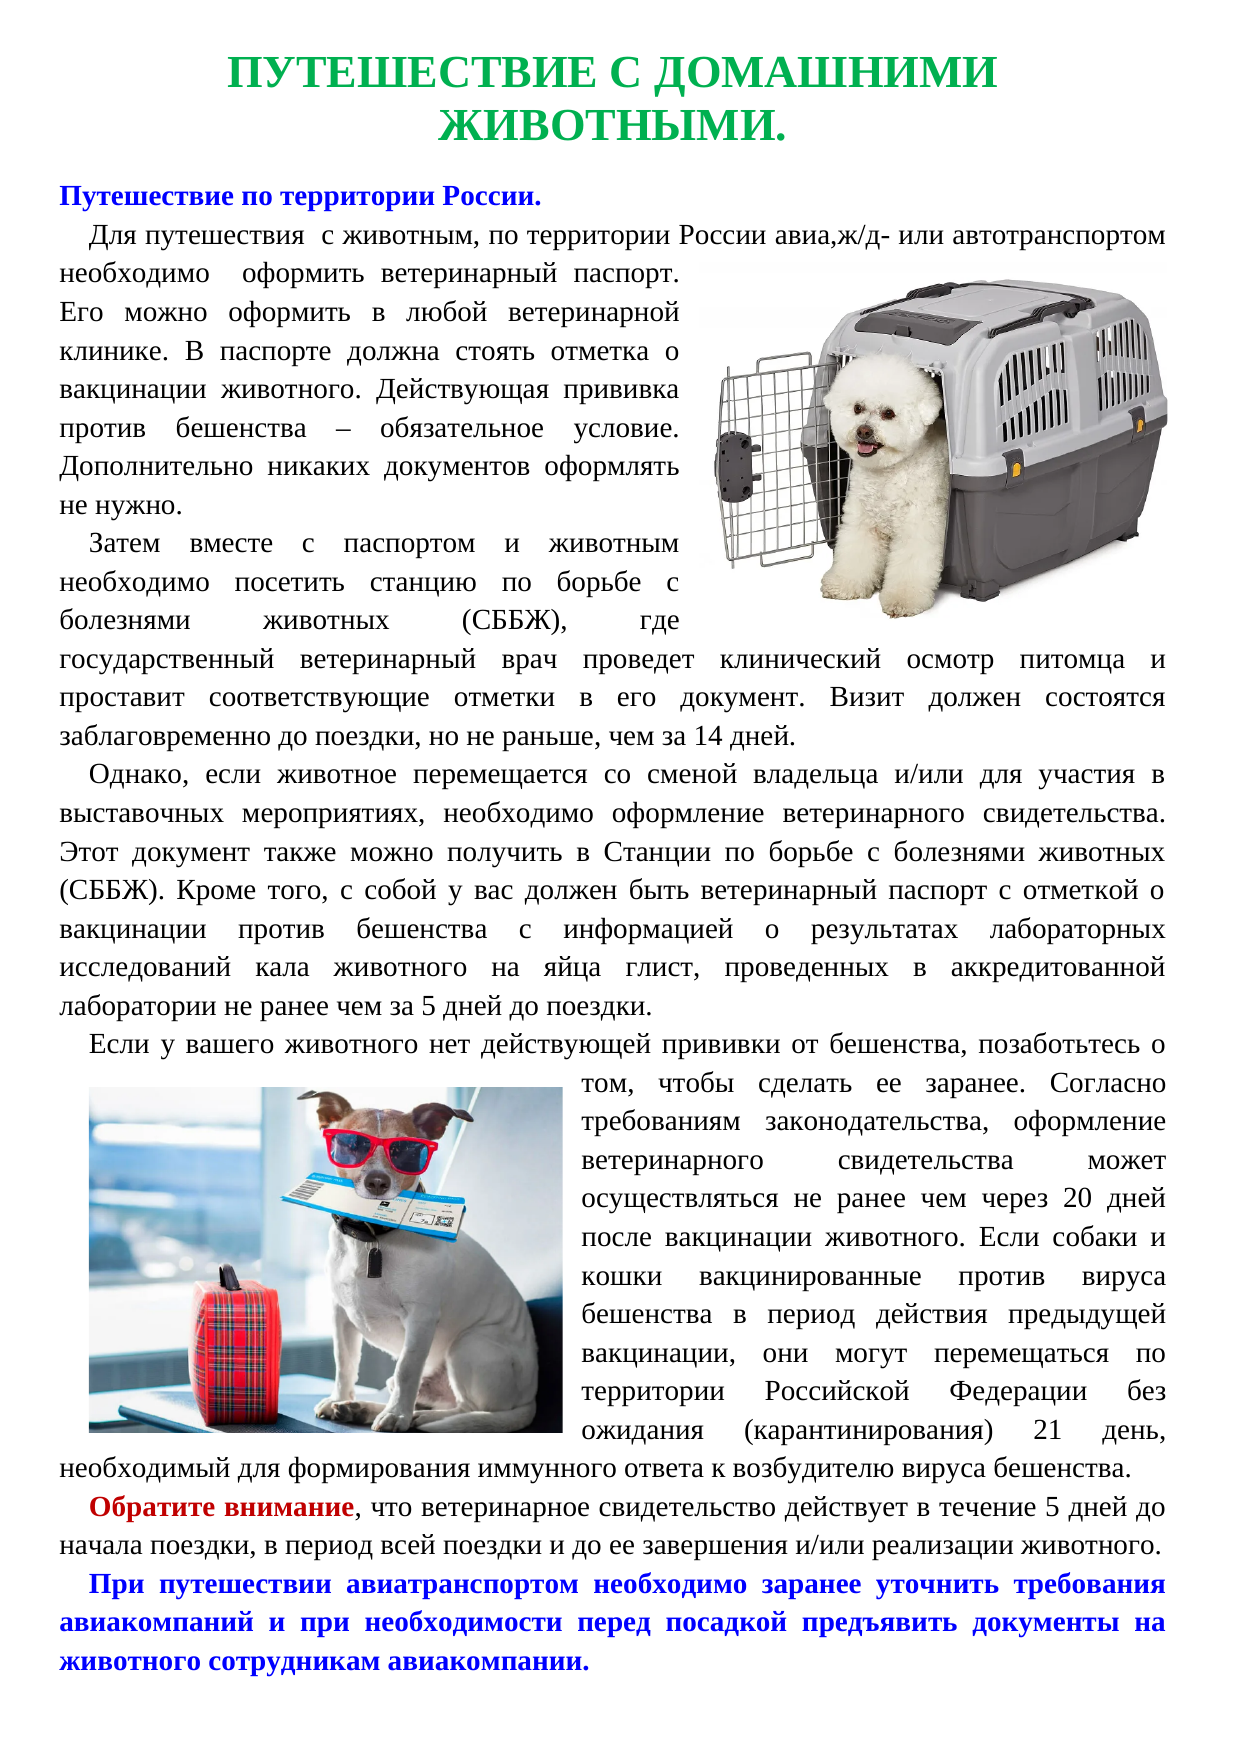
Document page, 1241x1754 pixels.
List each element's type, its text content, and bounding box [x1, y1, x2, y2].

picture [87, 1087, 562, 1431]
text При путешествии авиатранспортом необходимо заранее уточнить требования авиакомпаний и при необходимости перед посадкой предъявить документы на животного сотрудникам авиакомпании. [59, 1566, 1167, 1677]
text Однако, если животное перемещается со сменой владельца и/или для участия в выставочных мероприятиях, необходимо оформление ветеринарного свидетельства. Этот документ также можно получить в Станции по борьбе с болезнями животных (СББЖ). Кроме того, с собой у вас должен быть ветеринарный паспорт с отметкой о вакцинации против бешенства с информацией о результатах лабораторных исследований кала животного на яйца глист, проведенных в аккредитованной лаборатории не ранее чем за 5 дней до поездки. [59, 757, 1167, 1021]
text Для путешествия с животным, по территории России авиа,ж/д- или автотранспортом необходимо оформить ветеринарный паспорт. Его можно оформить в любой ветеринарной клинике. В паспорте должна стоять отметка о вакцинации животного. Действующая прививка против бешенства – обязательное условие. Дополнительно никаких документов оформлять не нужно. [59, 217, 1167, 520]
text Затем вместе с паспортом и животным необходимо посетить станцию по борьбе с болезнями животных (СББЖ), где государственный ветеринарный врач проведет клинический осмотр питомца и проставит соответствующие отметки в его документ. Визит должен состоятся заблаговременно до поездки, но не раньше, чем за 14 дней. [59, 525, 1167, 752]
text ПУТЕШЕСТВИЕ С ДОМАШНИМИ ЖИВОТНЫМИ. [59, 44, 1167, 150]
picture [698, 262, 1168, 622]
text Обратите внимание, что ветеринарное свидетельство действует в течение 5 дней до начала поездки, в период всей поездки и до ее завершения и/или реализации животного. [59, 1489, 1167, 1561]
text Путешествие по территории России. [59, 178, 1167, 212]
